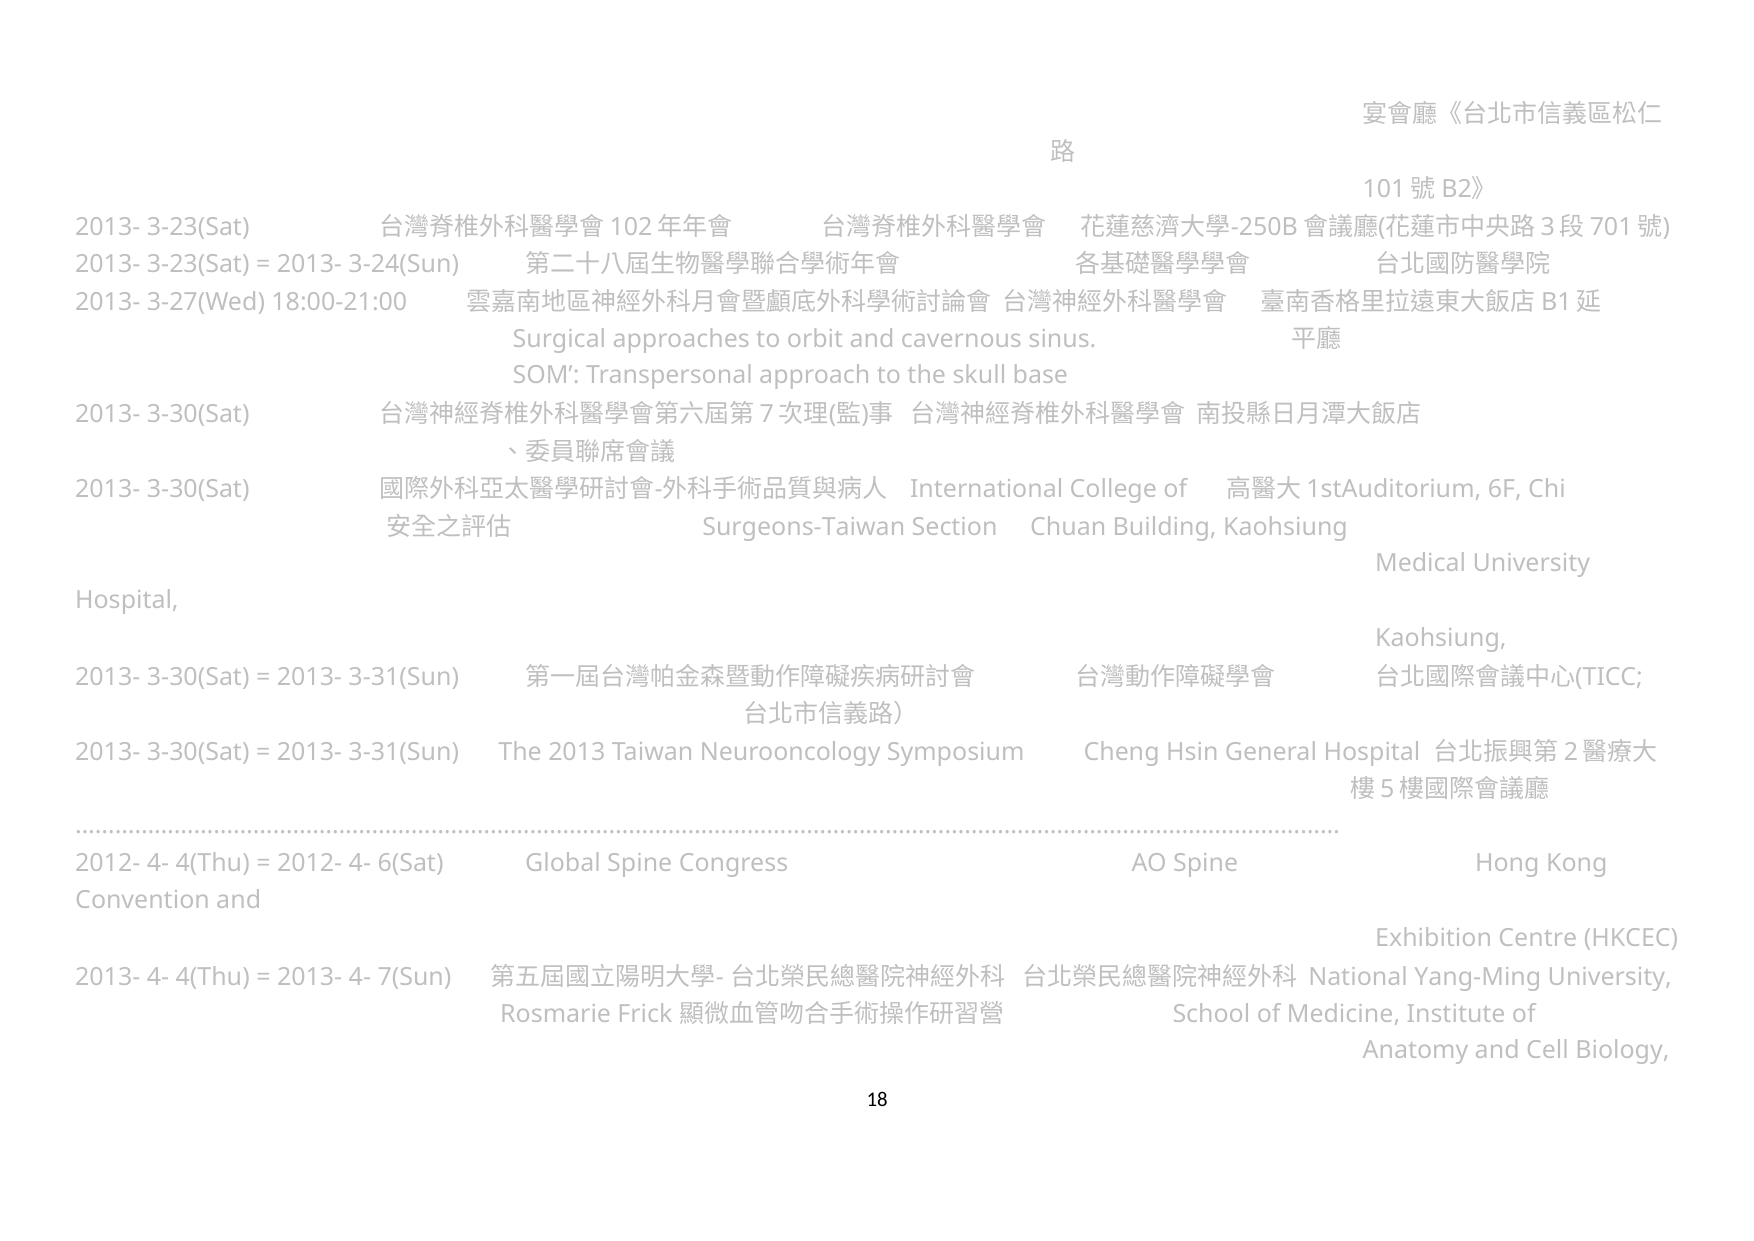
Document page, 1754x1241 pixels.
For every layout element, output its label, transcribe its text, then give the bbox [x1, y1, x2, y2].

text 台北市信義路） [75, 693, 1679, 731]
text 宴會廳《台北市信義區松仁路 [1050, 93, 1679, 168]
text 2013- 3-30(Sat) = 2013- 3-31(Sun) 第一屆台灣帕金森暨動作障礙疾病研討會 台灣動作障礙學會 台北國際會議中心(TICC; [75, 656, 1679, 693]
text 2013- 3-30(Sat) 國際外科亞太醫學研討會-外科手術品質與病人 International College of 高醫大1stAuditorium, 6F, Chi [75, 468, 1679, 506]
text 101號 B2》 [1050, 168, 1679, 206]
text 2013- 3-27(Wed) 18:00-21:00 雲嘉南地區神經外科月會暨顱底外科學術討論會 台灣神經外科醫學會 臺南香格里拉遠東大飯店B1延 [75, 281, 1679, 318]
text 2013- 3-23(Sat) = 2013- 3-24(Sun) 第二十八屆生物醫學聯合學術年會 各基礎醫學學會 台北國防醫學院 [75, 243, 1679, 281]
text 、委員聯席會議 [75, 431, 1679, 468]
text Surgical approaches to orbit and cavernous sinus. 平廳 [75, 318, 1679, 356]
text Kaohsiung, [75, 618, 1679, 656]
text Medical University Hospital, [75, 543, 1679, 618]
text Exhibition Centre (HKCEC) [75, 918, 1679, 956]
text 2013- 3-30(Sat) = 2013- 3-31(Sun) The 2013 Taiwan Neurooncology Symposium Cheng Hsin General Hospital 台北振興第2醫療大樓5樓國際會議廳 [75, 731, 1679, 806]
text Rosmarie Frick 顯微血管吻合手術操作研習營 School of Medicine, Institute of [75, 993, 1679, 1031]
text 2012- 4- 4(Thu) = 2012- 4- 6(Sat) Global Spine Congress AO Spine Hong Kong Convention and [75, 843, 1679, 918]
text ………………………………………………………………………………………………………………………………………………………………………… [75, 806, 1679, 843]
text 2013- 3-30(Sat) 台灣神經脊椎外科醫學會第六屆第7次理(監)事 台灣神經脊椎外科醫學會 南投縣日月潭大飯店 [75, 393, 1679, 431]
text 2013- 3-23(Sat) 台灣脊椎外科醫學會102年年會 台灣脊椎外科醫學會 花蓮慈濟大學-250B會議廳(花蓮市中央路3段701號) [75, 206, 1679, 243]
text 2013- 4- 4(Thu) = 2013- 4- 7(Sun) 第五屆國立陽明大學- 台北榮民總醫院神經外科 台北榮民總醫院神經外科 National Yang-Ming University, [75, 956, 1679, 993]
text 安全之評估 Surgeons-Taiwan Section Chuan Building, Kaohsiung [75, 506, 1679, 543]
text SOM’: Transpersonal approach to the skull base [75, 356, 1679, 393]
text Anatomy and Cell Biology, [75, 1031, 1679, 1068]
